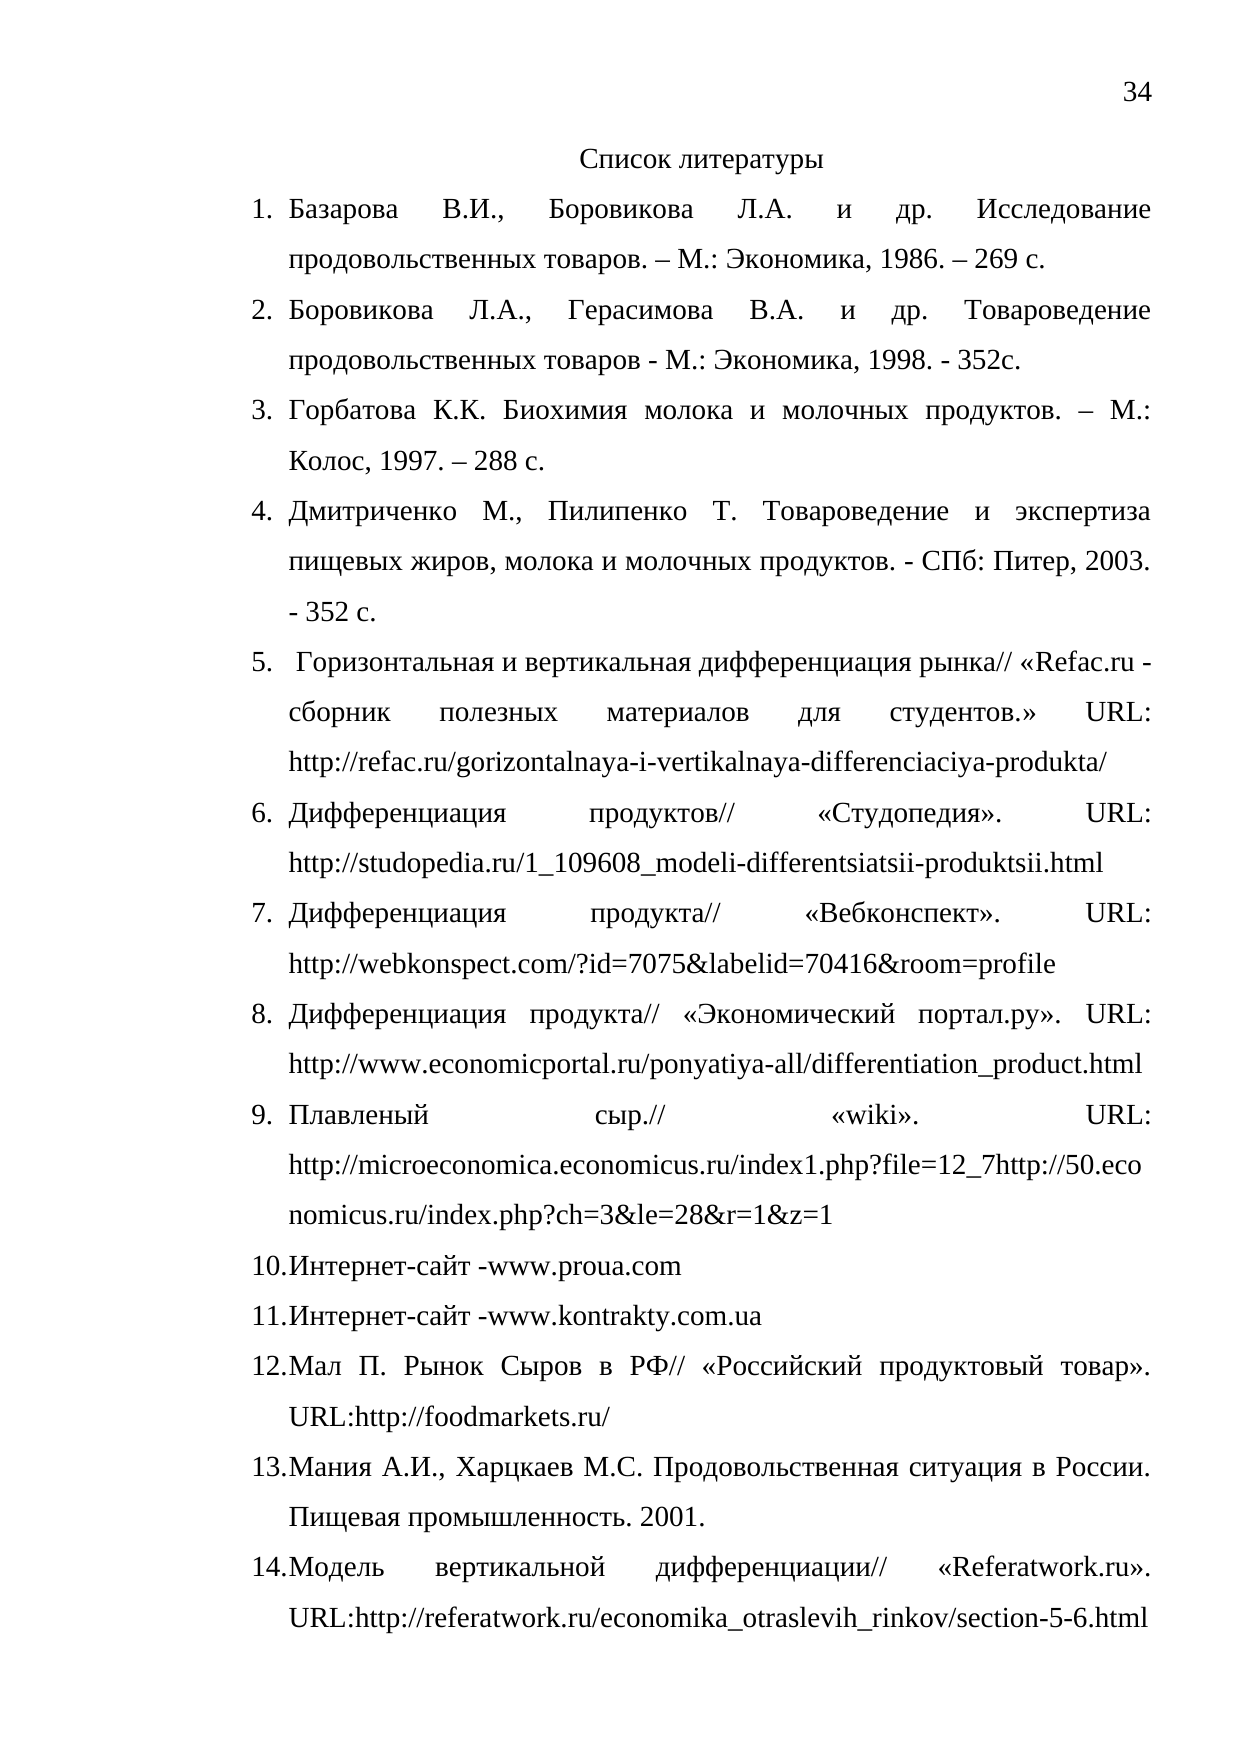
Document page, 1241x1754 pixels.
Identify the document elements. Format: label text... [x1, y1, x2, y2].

text Список литературы [177, 141, 1152, 174]
list Интернет-сайт -www.proua.com [251, 1248, 1152, 1281]
list Интернет-сайт -www.kontrakty.com.ua [251, 1298, 1152, 1332]
list Горбатова К.К. Биохимия молока и молочных продуктов. – М.: Колос, 1997. – 288 с. [251, 392, 1152, 476]
list Дифференциация продукта// «Вебконспект». URL: http://webkonspect.com/?id=7075&labelid=70416&room=profile [251, 896, 1152, 979]
list Дифференциация продукта// «Экономический портал.ру». URL: http://www.economicportal.ru/ponyatiya-all/differentiation_product.html [251, 996, 1152, 1080]
list Мал П. Рынок Сыров в РФ// «Российский продуктовый товар». URL:http://foodmarkets.ru/ [251, 1348, 1152, 1432]
list Дифференциация продуктов// «Студопедия». URL: http://studopedia.ru/1_109608_modeli-differentsiatsii-produktsii.html [251, 795, 1152, 879]
list Плавленый сыр.// «wiki». URL: http://microeconomica.economicus.ru/index1.php?file=12_7http://50.economicus.ru/index.php?ch=3&le=28&r=1&z=1 [251, 1097, 1152, 1231]
list Мания А.И., Харцкаев М.С. Продовольственная ситуация в России. Пищевая промышленность. 2001. [251, 1449, 1152, 1533]
list Боровикова Л.А., Герасимова В.А. и др. Товароведение продовольственных товаров - М.: Экономика, 1998. - 352с. [251, 292, 1152, 376]
list Базарова В.И., Боровикова Л.А. и др. Исследование продовольственных товаров. – М.: Экономика, 1986. – 269 с. [251, 191, 1152, 275]
list Модель вертикальной дифференциации// «Referatwork.ru». URL:http://referatwork.ru/economika_otraslevih_rinkov/section-5-6.html [251, 1549, 1152, 1633]
list Дмитриченко М., Пилипенко Т. Товароведение и экспертиза пищевых жиров, молока и молочных продуктов. - СПб: Питер, 2003. - 352 с. [251, 493, 1152, 627]
list Горизонтальная и вертикальная дифференциация рынка// «Refac.ru - сборник полезных материалов для студентов.» URL: http://refac.ru/gorizontalnaya-i-vertikalnaya-differenciaciya-produkta/ [251, 644, 1152, 778]
